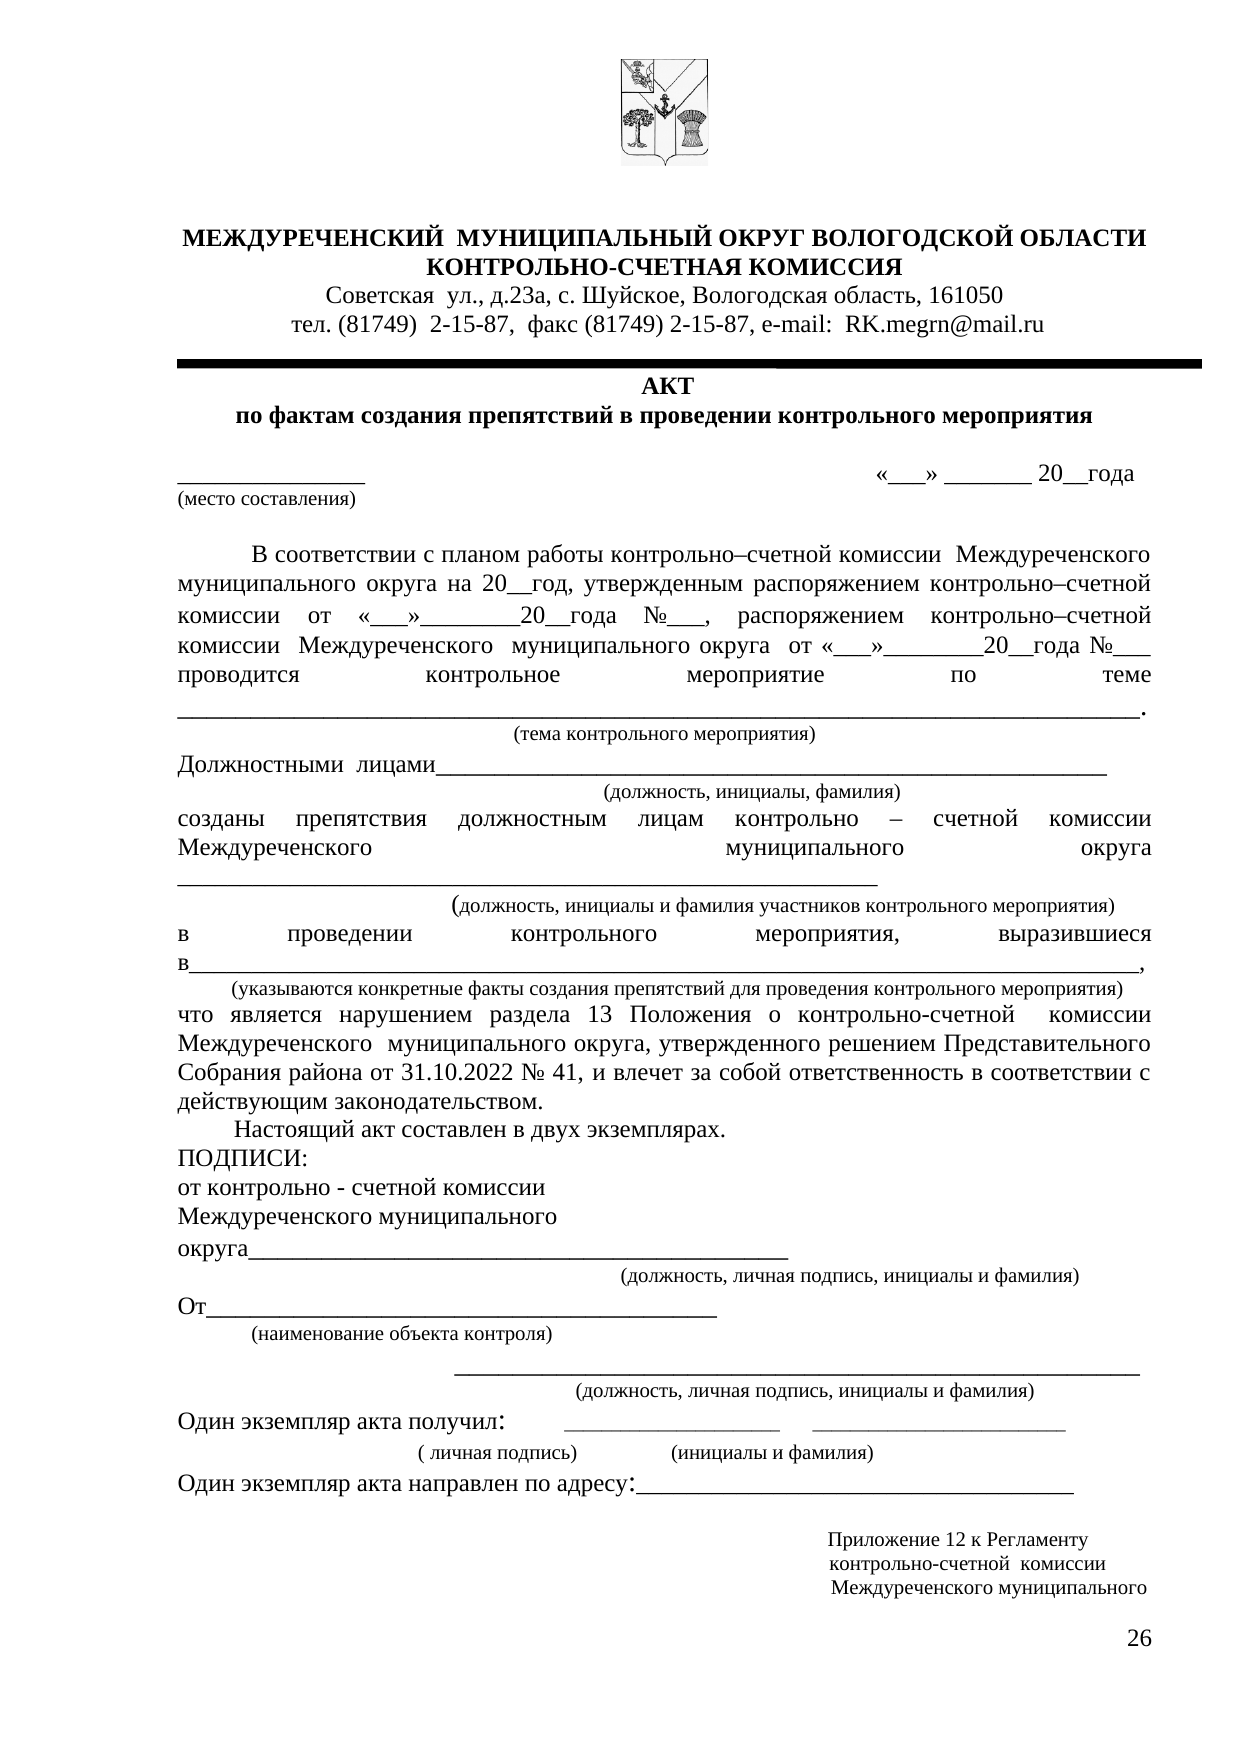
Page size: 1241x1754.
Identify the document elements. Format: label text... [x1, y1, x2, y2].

text (должность, личная подпись, инициалы и фамилия) [177, 1378, 1152, 1402]
text (наименование объекта контроля) [177, 1321, 1152, 1345]
text (указываются конкретные факты создания препятствий для проведения контрольного мероприятия) [177, 975, 1152, 999]
text МЕЖДУРЕЧЕНСКИЙ МУНИЦИПАЛЬНЫЙ ОКРУГ ВОЛОГОДСКОЙ ОБЛАСТИ [177, 223, 1152, 252]
text ПОДПИСИ: [177, 1143, 1152, 1172]
text (тема контрольного мероприятия) [177, 721, 1152, 745]
text _______________________________________________ [177, 1345, 1152, 1378]
text (должность, личная подпись, инициалы и фамилия) [177, 1263, 1152, 1287]
text от контрольно - счетной комиссии [177, 1172, 1152, 1201]
picture [620, 59, 709, 166]
text контрольно-счетной комиссии [177, 1551, 1152, 1575]
text (должность, инициалы и фамилия участников контрольного мероприятия) [177, 889, 1152, 918]
text _______________ «___» _______ 20__года [177, 458, 1152, 486]
text Настоящий акт составлен в двух экземплярах. [177, 1114, 1152, 1143]
text АКТ [177, 371, 1152, 400]
text Междуреченского муниципального [177, 1575, 1152, 1599]
text тел. (81749) 2-15-87, факс (81749) 2-15-87, e-mail: RK.megrn@mail.ru [177, 309, 1152, 338]
text Один экземпляр акта направлен по адресу:___________________________________ [177, 1464, 1152, 1498]
text В соответствии с планом работы контрольно–счетной комиссии Междуреченского муниципального округа на 20__год, утвержденным распоряжением контрольно–счетной комиссии от «___»________20__года №___, распоряжением контрольно–счетной комиссии Междуреченского муниципального округа от «___»________20__года №___ проводится контрольное мероприятие по теме __________________________________________________________________. [177, 539, 1152, 721]
text Междуреченского муниципального округа_____________________________________ [177, 1201, 1152, 1263]
text Один экземпляр акта получил: _______________________ ___________________________ ( личная подпись) (инициалы и фамилия) [177, 1402, 1152, 1464]
text Должностными лицами______________________________________________ [177, 745, 1152, 779]
text От___________________________________ [177, 1287, 1152, 1321]
text Советская ул., д.23а, с. Шуйское, Вологодская область, 161050 [177, 280, 1152, 309]
text (должность, инициалы, фамилия) [472, 779, 1152, 803]
text созданы препятствия должностным лицам контрольно – счетной комиссии Междуреченского муниципального округа ________________________________________________________ [177, 803, 1152, 889]
text Приложение 12 к Регламенту [177, 1527, 1152, 1551]
text что является нарушением раздела 13 Положения о контрольно-счетной комиссии Междуреченского муниципального округа, утвержденного решением Представительного Собрания района от 31.10.2022 № 41, и влечет за собой ответственность в соответствии с действующим законодательством. [177, 999, 1152, 1114]
text по фактам создания препятствий в проведении контрольного мероприятия [177, 400, 1152, 429]
text (место составления) [177, 486, 1152, 510]
text в проведении контрольного мероприятия, выразившиеся в____________________________________________________________________________, [177, 918, 1152, 975]
text КОНТРОЛЬНО-СЧЕТНАЯ КОМИССИЯ [177, 252, 1152, 280]
